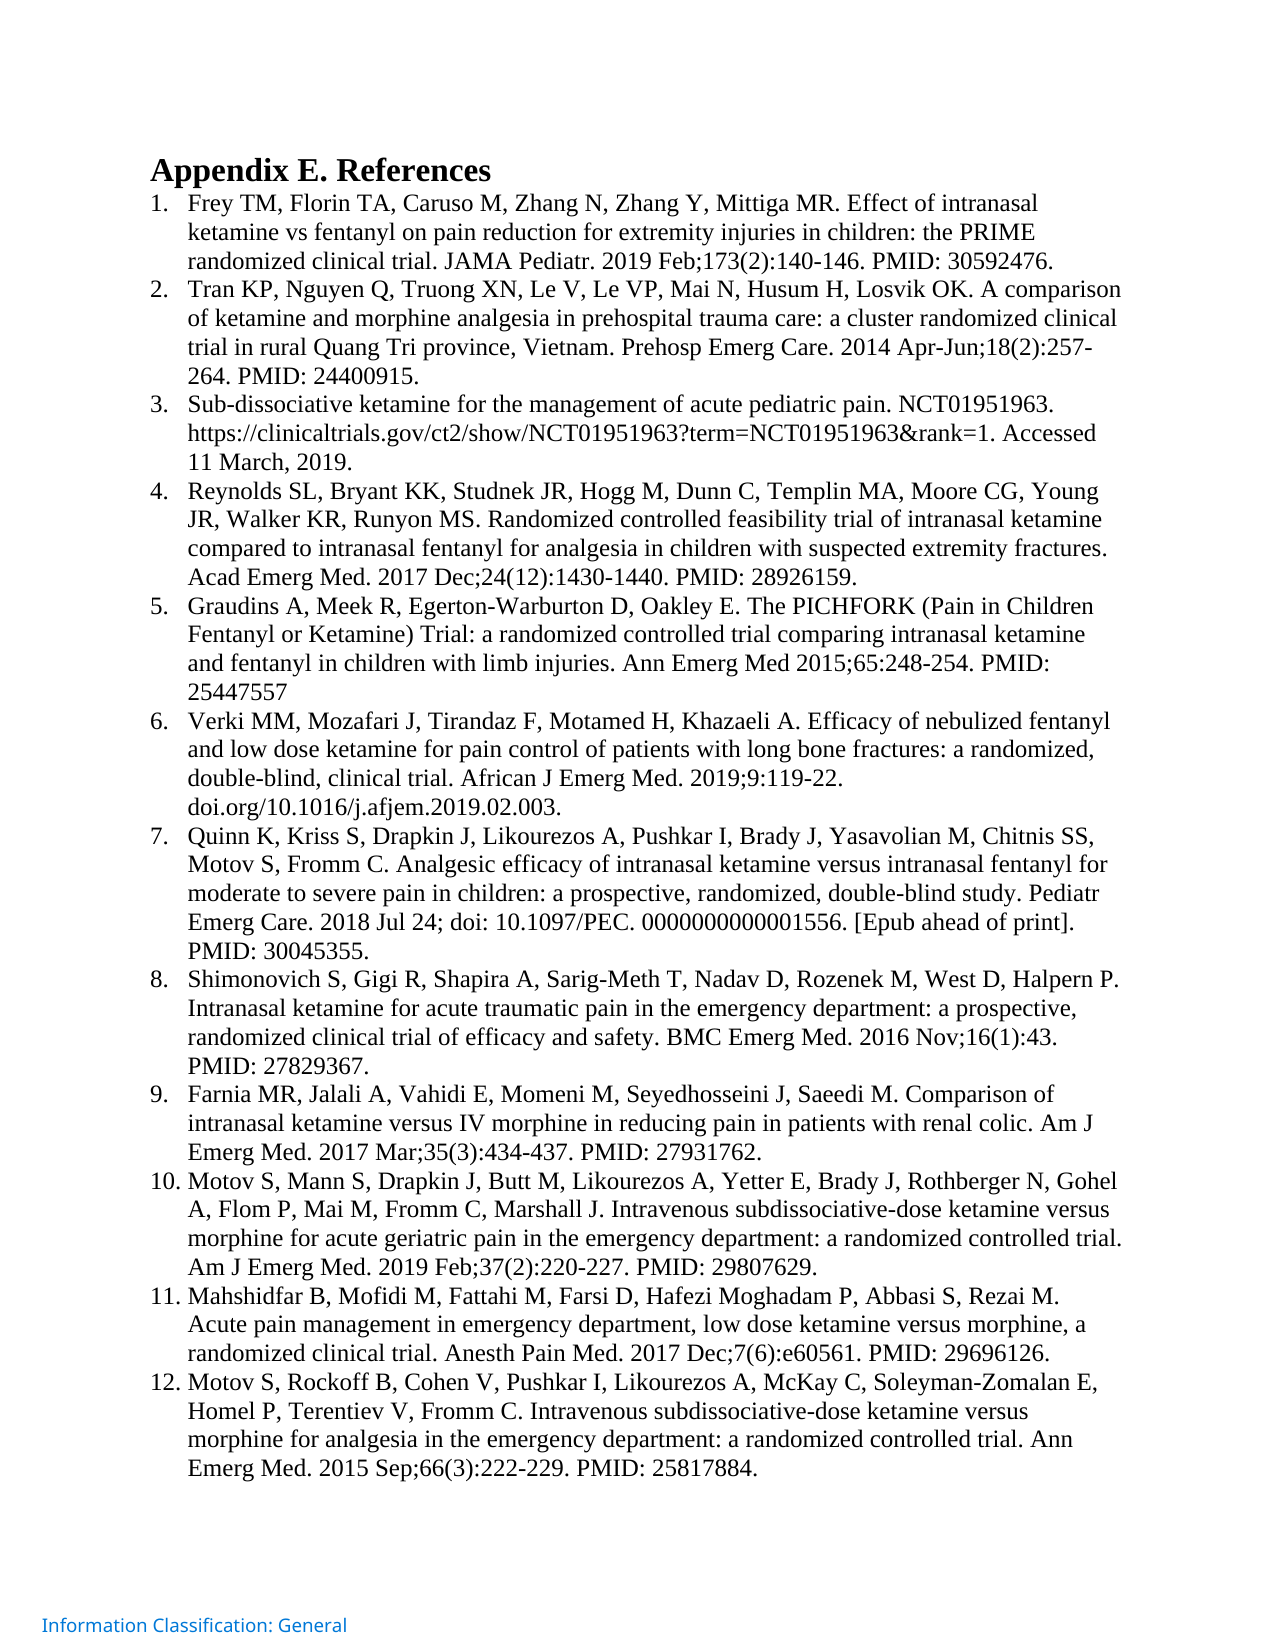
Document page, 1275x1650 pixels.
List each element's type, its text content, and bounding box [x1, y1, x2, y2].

list Verki MM, Mozafari J, Tirandaz F, Motamed H, Khazaeli A. Efficacy of nebulized fentanyl and low dose ketamine for pain control of patients with long bone fractures: a randomized, double-blind, clinical trial. African J Emerg Med. 2019;9:119-22. doi.org/10.1016/j.afjem.2019.02.003. [150, 706, 1125, 821]
list Graudins A, Meek R, Egerton-Warburton D, Oakley E. The PICHFORK (Pain in Children Fentanyl or Ketamine) Trial: a randomized controlled trial comparing intranasal ketamine and fentanyl in children with limb injuries. Ann Emerg Med 2015;65:248-254. PMID: 25447557 [150, 591, 1125, 706]
list Farnia MR, Jalali A, Vahidi E, Momeni M, Seyedhosseini J, Saeedi M. Comparison of intranasal ketamine versus IV morphine in reducing pain in patients with renal colic. Am J Emerg Med. 2017 Mar;35(3):434-437. PMID: 27931762. [150, 1079, 1125, 1166]
text Appendix E. References [150, 150, 1125, 188]
list Frey TM, Florin TA, Caruso M, Zhang N, Zhang Y, Mittiga MR. Effect of intranasal ketamine vs fentanyl on pain reduction for extremity injuries in children: the PRIME randomized clinical trial. JAMA Pediatr. 2019 Feb;173(2):140-146. PMID: 30592476. [150, 188, 1125, 274]
list Sub-dissociative ketamine for the management of acute pediatric pain. NCT01951963. https://clinicaltrials.gov/ct2/show/NCT01951963?term=NCT01951963&rank=1. Accessed 11 March, 2019. [150, 389, 1125, 476]
list Motov S, Rockoff B, Cohen V, Pushkar I, Likourezos A, McKay C, Soleyman-Zomalan E, Homel P, Terentiev V, Fromm C. Intravenous subdissociative-dose ketamine versus morphine for analgesia in the emergency department: a randomized controlled trial. Ann Emerg Med. 2015 Sep;66(3):222-229. PMID: 25817884. [150, 1367, 1125, 1482]
list Reynolds SL, Bryant KK, Studnek JR, Hogg M, Dunn C, Templin MA, Moore CG, Young JR, Walker KR, Runyon MS. Randomized controlled feasibility trial of intranasal ketamine compared to intranasal fentanyl for analgesia in children with suspected extremity fractures. Acad Emerg Med. 2017 Dec;24(12):1430-1440. PMID: 28926159. [150, 476, 1125, 591]
list Shimonovich S, Gigi R, Shapira A, Sarig-Meth T, Nadav D, Rozenek M, West D, Halpern P. Intranasal ketamine for acute traumatic pain in the emergency department: a prospective, randomized clinical trial of efficacy and safety. BMC Emerg Med. 2016 Nov;16(1):43. PMID: 27829367. [150, 964, 1125, 1079]
list Motov S, Mann S, Drapkin J, Butt M, Likourezos A, Yetter E, Brady J, Rothberger N, Gohel A, Flom P, Mai M, Fromm C, Marshall J. Intravenous subdissociative-dose ketamine versus morphine for acute geriatric pain in the emergency department: a randomized controlled trial. Am J Emerg Med. 2019 Feb;37(2):220-227. PMID: 29807629. [150, 1166, 1125, 1281]
list Mahshidfar B, Mofidi M, Fattahi M, Farsi D, Hafezi Moghadam P, Abbasi S, Rezai M. Acute pain management in emergency department, low dose ketamine versus morphine, a randomized clinical trial. Anesth Pain Med. 2017 Dec;7(6):e60561. PMID: 29696126. [150, 1281, 1125, 1367]
list Quinn K, Kriss S, Drapkin J, Likourezos A, Pushkar I, Brady J, Yasavolian M, Chitnis SS, Motov S, Fromm C. Analgesic efficacy of intranasal ketamine versus intranasal fentanyl for moderate to severe pain in children: a prospective, randomized, double-blind study. Pediatr Emerg Care. 2018 Jul 24; doi: 10.1097/PEC. 0000000000001556. [Epub ahead of print]. PMID: 30045355. [150, 821, 1125, 964]
list Tran KP, Nguyen Q, Truong XN, Le V, Le VP, Mai N, Husum H, Losvik OK. A comparison of ketamine and morphine analgesia in prehospital trauma care: a cluster randomized clinical trial in rural Quang Tri province, Vietnam. Prehosp Emerg Care. 2014 Apr-Jun;18(2):257-264. PMID: 24400915. [150, 274, 1125, 389]
